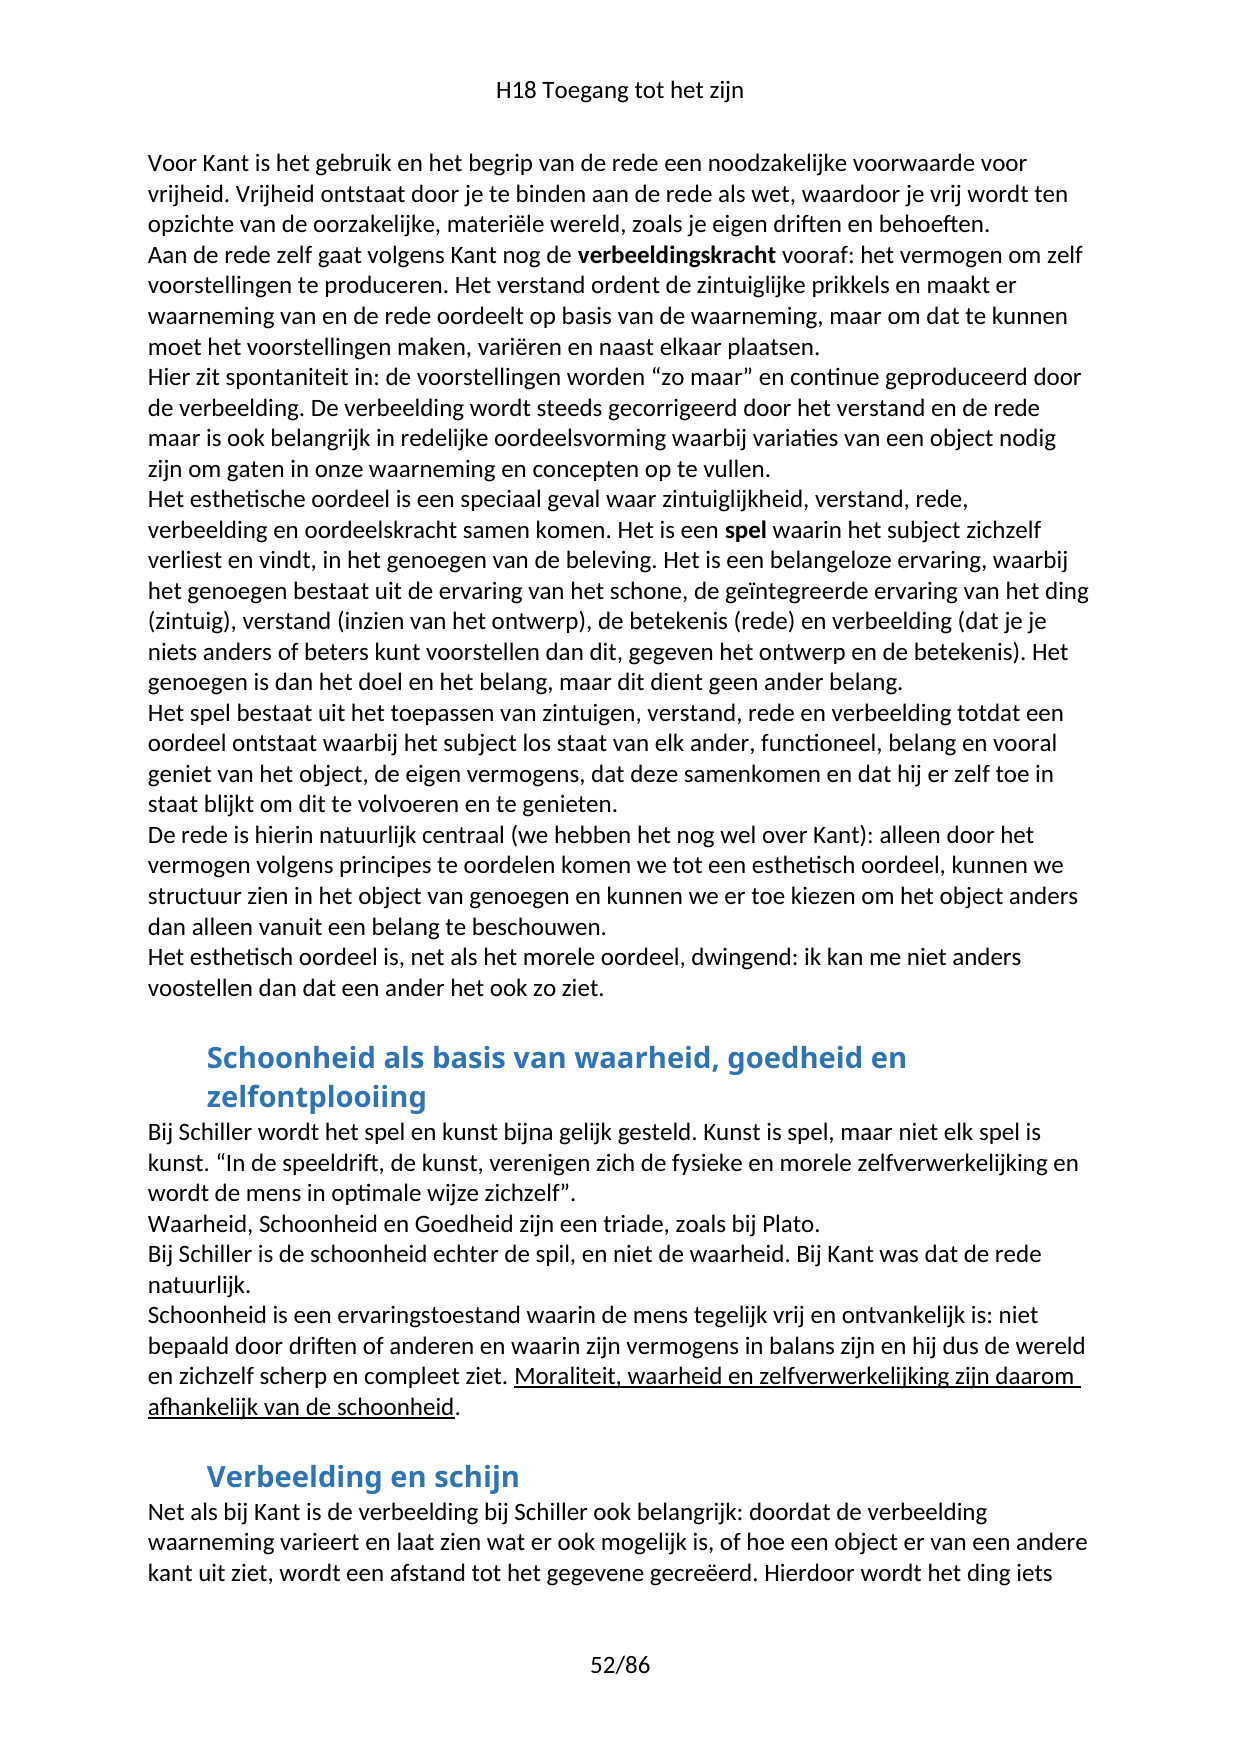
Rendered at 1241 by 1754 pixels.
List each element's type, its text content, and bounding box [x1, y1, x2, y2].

subtitle Schoonheid als basis van waarheid, goedheid en zelfontplooiing [207, 1037, 1093, 1116]
text Hier zit spontaniteit in: de voorstellingen worden “zo maar” en continue geproduceerd door de verbeelding. De verbeelding wordt steeds gecorrigeerd door het verstand en de rede maar is ook belangrijk in redelijke oordeelsvorming waarbij variaties van een object nodig zijn om gaten in onze waarneming en concepten op te vullen. [148, 361, 1093, 483]
text Aan de rede zelf gaat volgens Kant nog de verbeeldingskracht vooraf: het vermogen om zelf voorstellingen te produceren. Het verstand ordent de zintuiglijke prikkels en maakt er waarneming van en de rede oordeelt op basis van de waarneming, maar om dat te kunnen moet het voorstellingen maken, variëren en naast elkaar plaatsen. [148, 239, 1093, 361]
text Waarheid, Schoonheid en Goedheid zijn een triade, zoals bij Plato. [148, 1208, 1093, 1238]
text Bij Schiller wordt het spel en kunst bijna gelijk gesteld. Kunst is spel, maar niet elk spel is kunst. “In de speeldrift, de kunst, verenigen zich de fysieke en morele zelfverwerkelijking en wordt de mens in optimale wijze zichzelf”. [148, 1116, 1093, 1208]
text De rede is hierin natuurlijk centraal (we hebben het nog wel over Kant): alleen door het vermogen volgens principes te oordelen komen we tot een esthetisch oordeel, kunnen we structuur zien in het object van genoegen en kunnen we er toe kiezen om het object anders dan alleen vanuit een belang te beschouwen. [148, 819, 1093, 941]
text Het esthetisch oordeel is, net als het morele oordeel, dwingend: ik kan me niet anders voostellen dan dat een ander het ook zo ziet. [148, 941, 1093, 1002]
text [148, 1496, 1093, 1587]
text Voor Kant is het gebruik en het begrip van de rede een noodzakelijke voorwaarde voor vrijheid. Vrijheid ontstaat door je te binden aan de rede als wet, waardoor je vrij wordt ten opzichte van de oorzakelijke, materiële wereld, zoals je eigen driften en behoeften. [148, 148, 1093, 239]
text Het esthetische oordeel is een speciaal geval waar zintuiglijkheid, verstand, rede, verbeelding en oordeelskracht samen komen. Het is een spel waarin het subject zichzelf verliest en vindt, in het genoegen van de beleving. Het is een belangeloze ervaring, waarbij het genoegen bestaat uit de ervaring van het schone, de geïntegreerde ervaring van het ding (zintuig), verstand (inzien van het ontwerp), de betekenis (rede) en verbeelding (dat je je niets anders of beters kunt voorstellen dan dit, gegeven het ontwerp en de betekenis). Het genoegen is dan het doel en het belang, maar dit dient geen ander belang. [148, 483, 1093, 697]
text Het spel bestaat uit het toepassen van zintuigen, verstand, rede en verbeelding totdat een oordeel ontstaat waarbij het subject los staat van elk ander, functioneel, belang en vooral geniet van het object, de eigen vermogens, dat deze samenkomen en dat hij er zelf toe in staat blijkt om dit te volvoeren en te genieten. [148, 697, 1093, 819]
text Schoonheid is een ervaringstoestand waarin de mens tegelijk vrij en ontvankelijk is: niet bepaald door driften of anderen en waarin zijn vermogens in balans zijn en hij dus de wereld en zichzelf scherp en compleet ziet. Moraliteit, waarheid en zelfverwerkelijking zijn daarom afhankelijk van de schoonheid. [148, 1299, 1093, 1421]
subtitle Verbeelding en schijn [207, 1456, 1093, 1496]
text Bij Schiller is de schoonheid echter de spil, en niet de waarheid. Bij Kant was dat de rede natuurlijk. [148, 1238, 1093, 1299]
